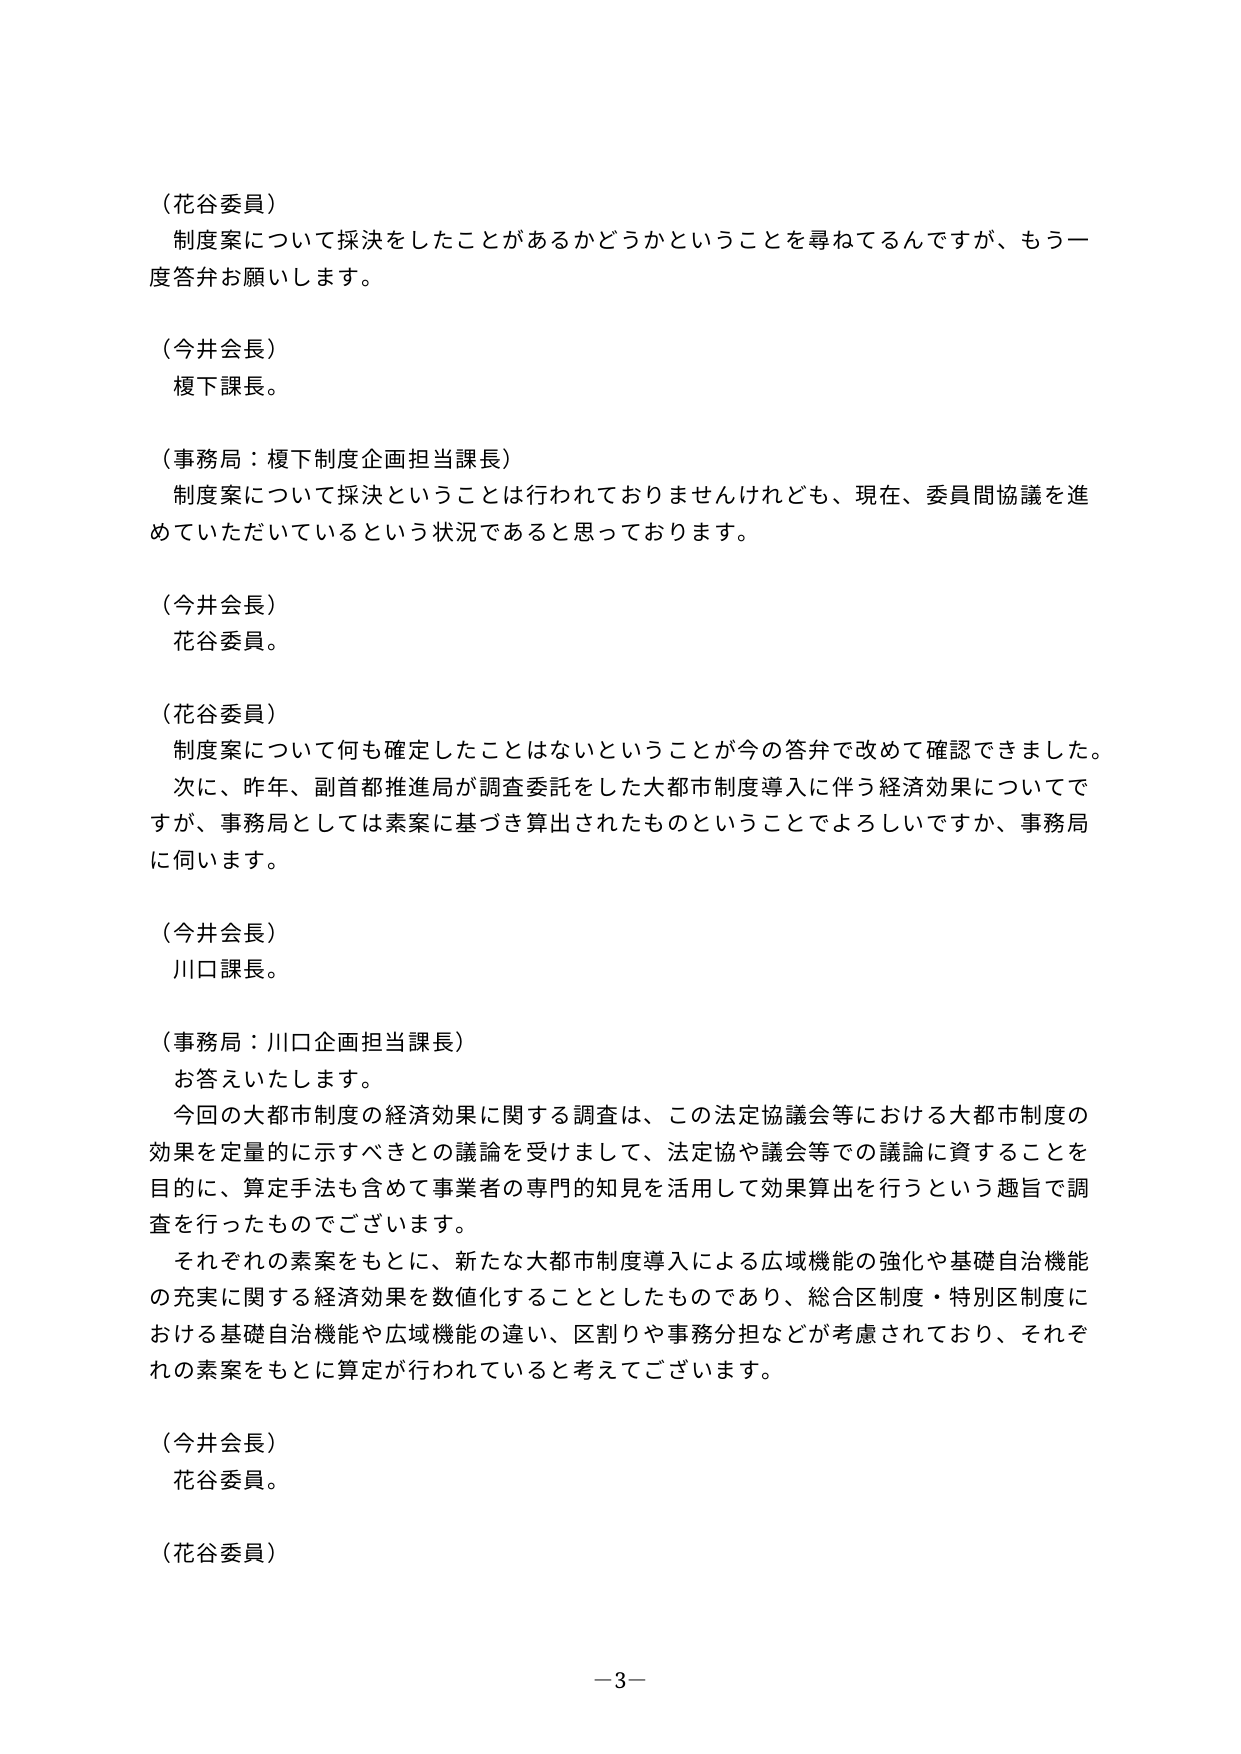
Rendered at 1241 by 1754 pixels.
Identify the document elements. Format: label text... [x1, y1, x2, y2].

text （今井会長） [149, 585, 1091, 622]
text （今井会長） [149, 913, 1091, 950]
text 川口課長。 [149, 950, 1091, 986]
text （今井会長） [149, 330, 1091, 367]
text （花谷委員） [149, 695, 1091, 731]
text 次に、昨年、副首都推進局が調査委託をした大都市制度導入に伴う経済効果についてですが、事務局としては素案に基づき算出されたものということでよろしいですか、事務局に伺います。 [149, 768, 1091, 877]
text （花谷委員） [149, 1533, 1091, 1570]
text それぞれの素案をもとに、新たな大都市制度導入による広域機能の強化や基礎自治機能の充実に関する経済効果を数値化することとしたものであり、総合区制度・特別区制度における基礎自治機能や広域機能の違い、区割りや事務分担などが考慮されており、それぞれの素案をもとに算定が行われていると考えてございます。 [149, 1242, 1091, 1387]
text 今回の大都市制度の経済効果に関する調査は、この法定協議会等における大都市制度の効果を定量的に示すべきとの議論を受けまして、法定協や議会等での議論に資することを目的に、算定手法も含めて事業者の専門的知見を活用して効果算出を行うという趣旨で調査を行ったものでございます。 [149, 1096, 1091, 1242]
text お答えいたします。 [149, 1059, 1091, 1096]
text 花谷委員。 [149, 1460, 1091, 1497]
text （事務局：榎下制度企画担当課長） [149, 439, 1091, 476]
text 榎下課長。 [149, 367, 1091, 403]
text 制度案について採決をしたことがあるかどうかということを尋ねてるんですが、もう一度答弁お願いします。 [149, 221, 1091, 294]
text 制度案について何も確定したことはないということが今の答弁で改めて確認できました。 [149, 731, 1091, 768]
text 花谷委員。 [149, 622, 1091, 658]
text 制度案について採決ということは行われておりませんけれども、現在、委員間協議を進めていただいているという状況であると思っております。 [149, 476, 1091, 549]
text （花谷委員） [149, 184, 1091, 221]
text （今井会長） [149, 1424, 1091, 1460]
text （事務局：川口企画担当課長） [149, 1023, 1091, 1059]
